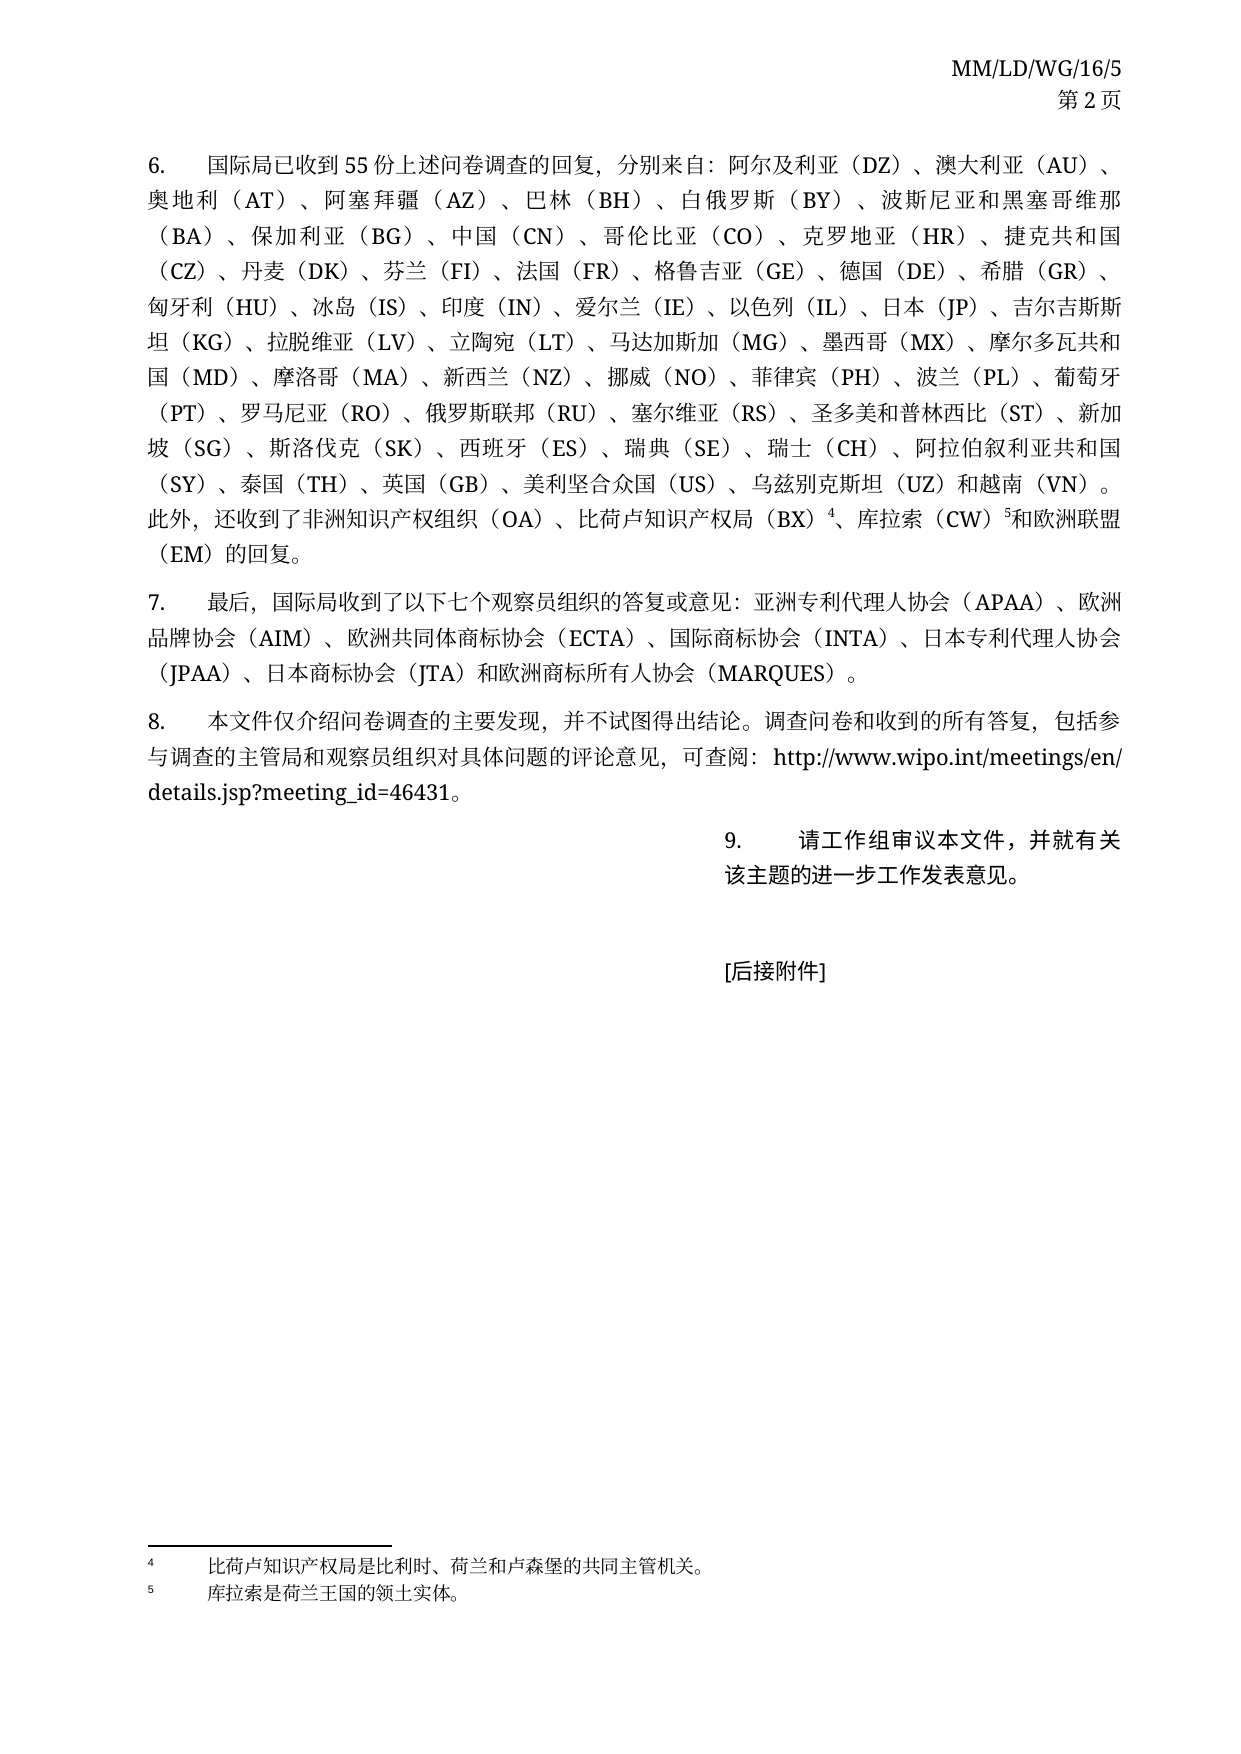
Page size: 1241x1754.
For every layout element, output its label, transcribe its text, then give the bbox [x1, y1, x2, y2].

text [后接附件] [724, 951, 1122, 986]
text 本文件仅介绍问卷调查的主要发现，并不试图得出结论。调查问卷和收到的所有答复，包括参与调查的主管局和观察员组织对具体问题的评论意见，可查阅：http://www.wipo.int/meetings/en/‌details.jsp?meeting_id=46431。 [148, 701, 1122, 807]
text 最后，国际局收到了以下七个观察员组织的答复或意见：亚洲专利代理人协会（APAA）、欧洲品牌协会（AIM）、欧洲共同体商标协会（ECTA）、国际商标协会（INTA）、日本专利代理人协会（JPAA）、日本商标协会（JTA）和欧洲商标所有人协会（MARQUES）。 [148, 582, 1122, 688]
text 国际局已收到55份上述问卷调查的回复，分别来自：阿尔及利亚（DZ）、澳大利亚（AU）、奥地利（AT）、阿塞拜疆（AZ）、巴林（BH）、白俄罗斯（BY）、波斯尼亚和黑塞哥维那（BA）、保加利亚（BG）、中国（CN）、哥伦比亚（CO）、克罗地亚（HR）、捷克共和国（CZ）、丹麦（DK）、芬兰（FI）、法国（FR）、格鲁吉亚（GE）、德国（DE）、希腊（GR）、匈牙利（HU）、冰岛（IS）、印度（IN）、爱尔兰（IE）、以色列（IL）、日本（JP）、吉尔吉斯斯坦（KG）、拉脱维亚（LV）、立陶宛（LT）、马达加斯加（MG）、墨西哥（MX）、摩尔多瓦共和国（MD）、摩洛哥（MA）、新西兰（NZ）、挪威（NO）、菲律宾（PH）、波兰（PL）、葡萄牙（PT）、罗马尼亚（RO）、俄罗斯联邦（RU）、塞尔维亚（RS）、圣多美和普林西比（ST）、新加坡（SG）、斯洛伐克（SK）、西班牙（ES）、瑞典（SE）、瑞士（CH）、阿拉伯叙利亚共和国（SY）、泰国（TH）、英国（GB）、美利坚合众国（US）、乌兹别克斯坦（UZ）和越南（VN）。此外，还收到了非洲知识产权组织（OA）、比荷卢知识产权局（BX）、库拉索（CW）和欧洲联盟（EM）的回复。 [148, 144, 1122, 569]
text 请工作组审议本文件，并就有关该主题的进一步工作发表意见。 [724, 819, 1122, 890]
